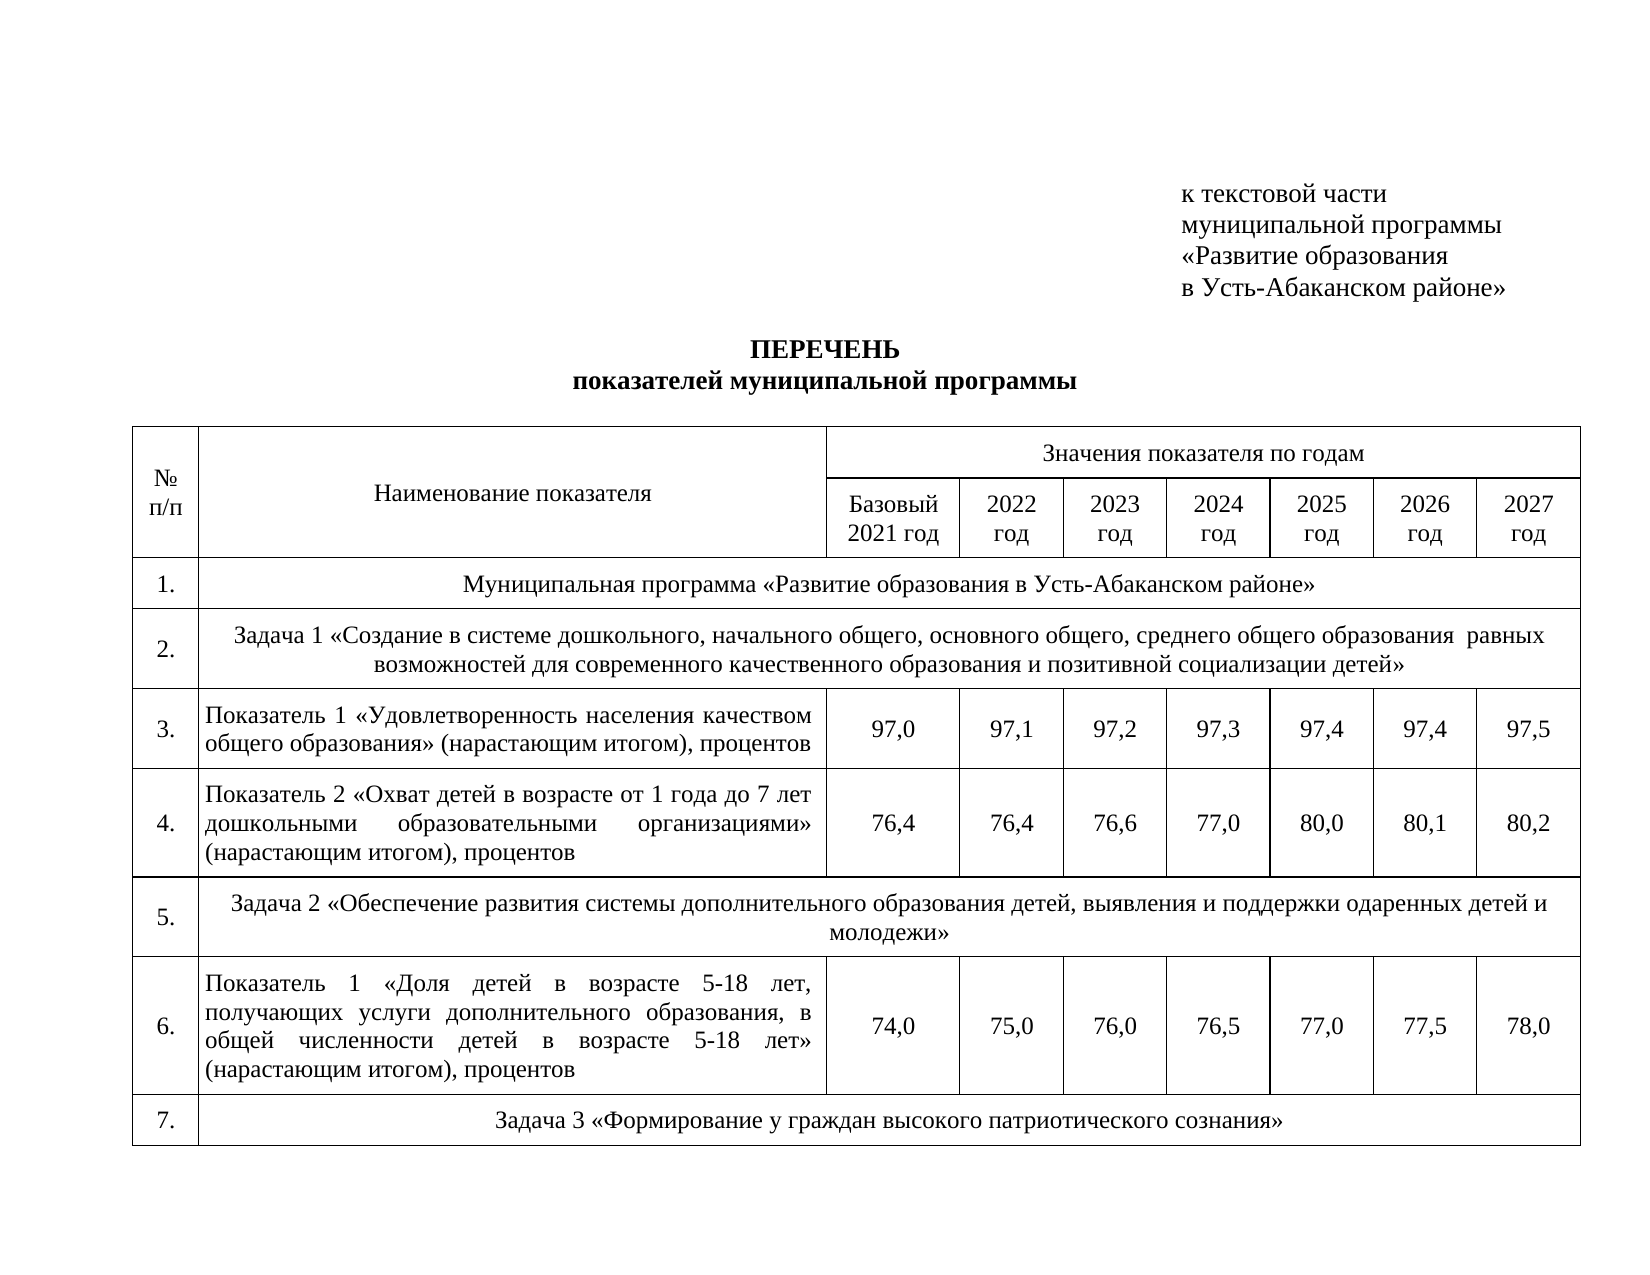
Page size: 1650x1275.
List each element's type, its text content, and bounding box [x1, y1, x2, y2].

table_cell Показатель 1 «Удовлетворенность населения качеством общего образования» (нарастающим итогом), процентов [199, 689, 826, 768]
table_cell 97,4 [1374, 689, 1476, 768]
table_cell 97,0 [827, 689, 959, 768]
table_cell 6. [133, 957, 198, 1093]
table_cell 2023 год [1064, 479, 1166, 557]
table_cell 76,4 [960, 769, 1063, 876]
table_header № п/п [133, 427, 198, 557]
text к текстовой части муниципальной программы «Развитие образования [1181, 177, 1532, 271]
table_cell 2022 год [960, 479, 1063, 557]
table_cell 4. [133, 769, 198, 876]
table_cell 2024 год [1167, 479, 1269, 557]
table_cell 2025 год [1271, 479, 1373, 557]
table_cell 74,0 [827, 957, 959, 1093]
text в Усть-Абаканском районе» [1181, 271, 1532, 302]
table_cell 2027 год [1477, 479, 1580, 557]
table_cell 97,4 [1271, 689, 1373, 768]
table_cell Базовый 2021 год [827, 479, 959, 557]
table_cell 2026 год [1374, 479, 1476, 557]
table_cell Муниципальная программа «Развитие образования в Усть-Абаканском районе» [199, 558, 1580, 608]
table_cell 76,5 [1167, 957, 1269, 1093]
table_cell 76,6 [1064, 769, 1166, 876]
table_cell 1. [133, 558, 198, 608]
table_cell Задача 3 «Формирование у граждан высокого патриотического сознания» [199, 1095, 1580, 1144]
table_cell 7. [133, 1095, 198, 1144]
table_header Наименование показателя [199, 427, 826, 557]
table_cell Задача 1 «Создание в системе дошкольного, начального общего, основного общего, среднего общего образования равных возможностей для современного качественного образования и позитивной социализации детей» [199, 609, 1580, 688]
table_header Значения показателя по годам [827, 427, 1580, 477]
table_cell 97,2 [1064, 689, 1166, 768]
table_cell 97,3 [1167, 689, 1269, 768]
table_cell Показатель 1 «Доля детей в возрасте 5-18 лет, получающих услуги дополнительного образования, в общей численности детей в возрасте 5-18 лет» (нарастающим итогом), процентов [199, 957, 826, 1093]
table_cell 76,0 [1064, 957, 1166, 1093]
table_cell 5. [133, 878, 198, 956]
table_cell 3. [133, 689, 198, 768]
table_cell 76,4 [827, 769, 959, 876]
table_cell 80,2 [1477, 769, 1580, 876]
table_cell 77,0 [1271, 957, 1373, 1093]
table_cell 80,0 [1271, 769, 1373, 876]
text ПЕРЕЧЕНЬ [118, 333, 1532, 364]
table_cell 75,0 [960, 957, 1063, 1093]
table_cell 78,0 [1477, 957, 1580, 1093]
table_cell 97,1 [960, 689, 1063, 768]
table_cell Задача 2 «Обеспечение развития системы дополнительного образования детей, выявления и поддержки одаренных детей и молодежи» [199, 878, 1580, 956]
text показателей муниципальной программы [118, 364, 1532, 395]
table_cell Показатель 2 «Охват детей в возрасте от 1 года до 7 лет дошкольными образовательными организациями» (нарастающим итогом), процентов [199, 769, 826, 876]
table_cell 97,5 [1477, 689, 1580, 768]
table_cell 77,0 [1167, 769, 1269, 876]
table_cell 2. [133, 609, 198, 688]
table_cell 80,1 [1374, 769, 1476, 876]
table_cell 77,5 [1374, 957, 1476, 1093]
